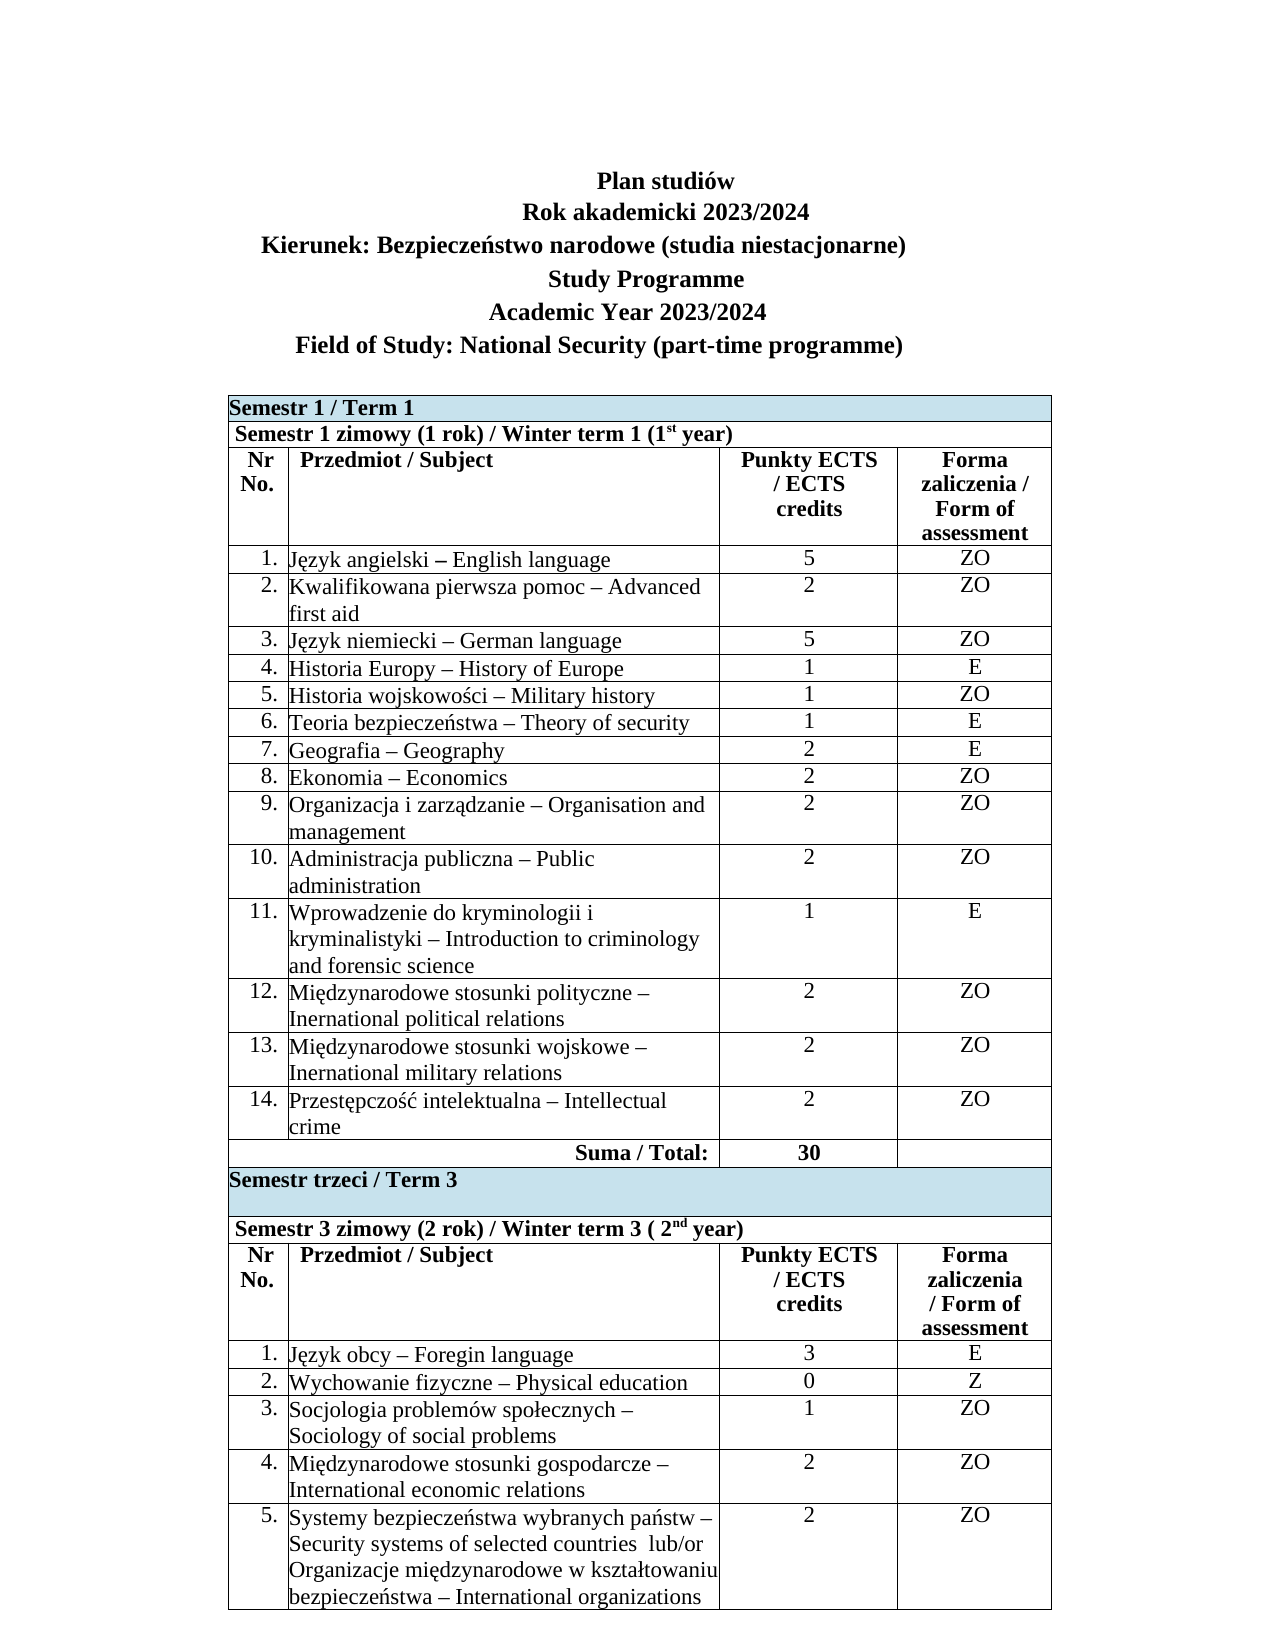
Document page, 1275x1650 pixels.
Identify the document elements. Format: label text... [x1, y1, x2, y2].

text Study Programme [179, 264, 944, 292]
table_cell Teoria bezpieczeństwa – Theory of security [289, 709, 719, 736]
table_cell 5 [720, 627, 897, 653]
table_cell 11. [229, 899, 288, 978]
table_cell Międzynarodowe stosunki wojskowe – Inernational military relations [289, 1033, 719, 1086]
table_cell ZO [898, 1450, 1051, 1503]
table_cell Semestr 3 zimowy (2 rok) / Winter term 3 ( 2nd year) [229, 1217, 1051, 1243]
table_cell Administracja publiczna – Public administration [289, 845, 719, 898]
table_cell Organizacja i zarządzanie – Organisation and management [289, 792, 719, 844]
table_cell E [898, 655, 1051, 681]
table_cell E [898, 1341, 1051, 1368]
table_cell Wprowadzenie do kryminologii i kryminalistyki – Introduction to criminology and forensic science [289, 899, 719, 978]
table_cell ZO [898, 1504, 1051, 1609]
table_cell Semestr 1 zimowy (1 rok) / Winter term 1 (1st year) [229, 422, 1051, 447]
text Academic Year 2023/2024 [179, 297, 944, 326]
table_cell E [898, 709, 1051, 736]
table_cell 1 [720, 709, 897, 736]
table_cell 1 [720, 1396, 897, 1449]
table_cell Język angielski – English language [289, 546, 719, 572]
table_cell Forma zaliczenia / Form of assessment [898, 1244, 1051, 1340]
table_cell Historia wojskowości – Military history [289, 682, 719, 708]
table_cell 2 [720, 1450, 897, 1503]
table_cell 9. [229, 792, 288, 844]
table_cell 13. [229, 1033, 288, 1086]
table_cell 10. [229, 845, 288, 898]
table_cell Socjologia problemów społecznych – Sociology of social problems [289, 1396, 719, 1449]
table_cell Semestr trzeci / Term 3 [229, 1168, 1051, 1216]
table_cell ZO [898, 1396, 1051, 1449]
table_cell ZO [898, 546, 1051, 572]
table_cell 14. [229, 1087, 288, 1139]
table_cell Wychowanie fizyczne – Physical education [289, 1369, 719, 1395]
table_cell E [898, 737, 1051, 763]
table_cell Forma zaliczenia / Form of assessment [898, 448, 1051, 545]
table_cell 1. [229, 546, 288, 572]
table_cell 2. [229, 574, 288, 626]
title Plan studiów [387, 166, 944, 195]
table_cell Międzynarodowe stosunki polityczne – Inernational political relations [289, 979, 719, 1032]
table_cell 1. [229, 1341, 288, 1368]
table_cell 2 [720, 574, 897, 626]
table_cell 2. [229, 1369, 288, 1395]
table_cell 3. [229, 627, 288, 653]
table_cell Suma / Total: [229, 1140, 719, 1167]
table_cell ZO [898, 1033, 1051, 1086]
table_cell Historia Europy – History of Europe [289, 655, 719, 681]
table_cell [898, 1140, 1051, 1167]
table_cell E [898, 899, 1051, 978]
table_cell 0 [720, 1369, 897, 1395]
table_cell Ekonomia – Economics [289, 764, 719, 791]
table_cell 5. [229, 1504, 288, 1609]
table_cell ZO [898, 627, 1051, 653]
table_cell ZO [898, 979, 1051, 1032]
table_cell 2 [720, 737, 897, 763]
table_cell 2 [720, 764, 897, 791]
table_cell Kwalifikowana pierwsza pomoc – Advanced first aid [289, 574, 719, 626]
table_cell 6. [229, 709, 288, 736]
table_cell ZO [898, 1087, 1051, 1139]
table_cell 2 [720, 845, 897, 898]
text Kierunek: Bezpieczeństwo narodowe (studia niestacjonarne) [179, 230, 944, 259]
table_cell Przedmiot / Subject [289, 448, 719, 545]
table_cell Geografia – Geography [289, 737, 719, 763]
table_cell 12. [229, 979, 288, 1032]
table_cell Punkty ECTS / ECTS credits [720, 1244, 897, 1340]
table_cell Międzynarodowe stosunki gospodarcze – International economic relations [289, 1450, 719, 1503]
table_cell 2 [720, 1033, 897, 1086]
table_cell 2 [720, 792, 897, 844]
table_cell Nr No. [229, 448, 288, 545]
table_cell 8. [229, 764, 288, 791]
table_cell 1 [720, 655, 897, 681]
text Rok akademicki 2023/2024 [387, 197, 944, 226]
table_cell 4. [229, 655, 288, 681]
table_cell ZO [898, 682, 1051, 708]
table_cell ZO [898, 574, 1051, 626]
table_cell Przedmiot / Subject [289, 1244, 719, 1340]
table_cell Nr No. [229, 1244, 288, 1340]
table_cell 1 [720, 899, 897, 978]
table_cell 2 [720, 1087, 897, 1139]
table_cell Punkty ECTS / ECTS credits [720, 448, 897, 545]
table_cell Z [898, 1369, 1051, 1395]
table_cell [289, 1504, 719, 1609]
table_cell 4. [229, 1450, 288, 1503]
table_cell Język obcy – Foregin language [289, 1341, 719, 1368]
table_cell 1 [720, 682, 897, 708]
table_cell ZO [898, 764, 1051, 791]
table_cell 7. [229, 737, 288, 763]
table_cell 30 [720, 1140, 897, 1167]
table_cell 3 [720, 1341, 897, 1368]
table_cell 3. [229, 1396, 288, 1449]
table_cell Przestępczość intelektualna – Intellectual crime [289, 1087, 719, 1139]
table_cell Język niemiecki – German language [289, 627, 719, 653]
table_cell 5. [229, 682, 288, 708]
table_cell ZO [898, 792, 1051, 844]
table_cell 5 [720, 546, 897, 572]
table_header Semestr 1 / Term 1 [229, 396, 1051, 421]
table_cell 2 [720, 979, 897, 1032]
table_cell ZO [898, 845, 1051, 898]
text Field of Study: National Security (part-time programme) [254, 330, 944, 359]
table_cell 2 [720, 1504, 897, 1609]
